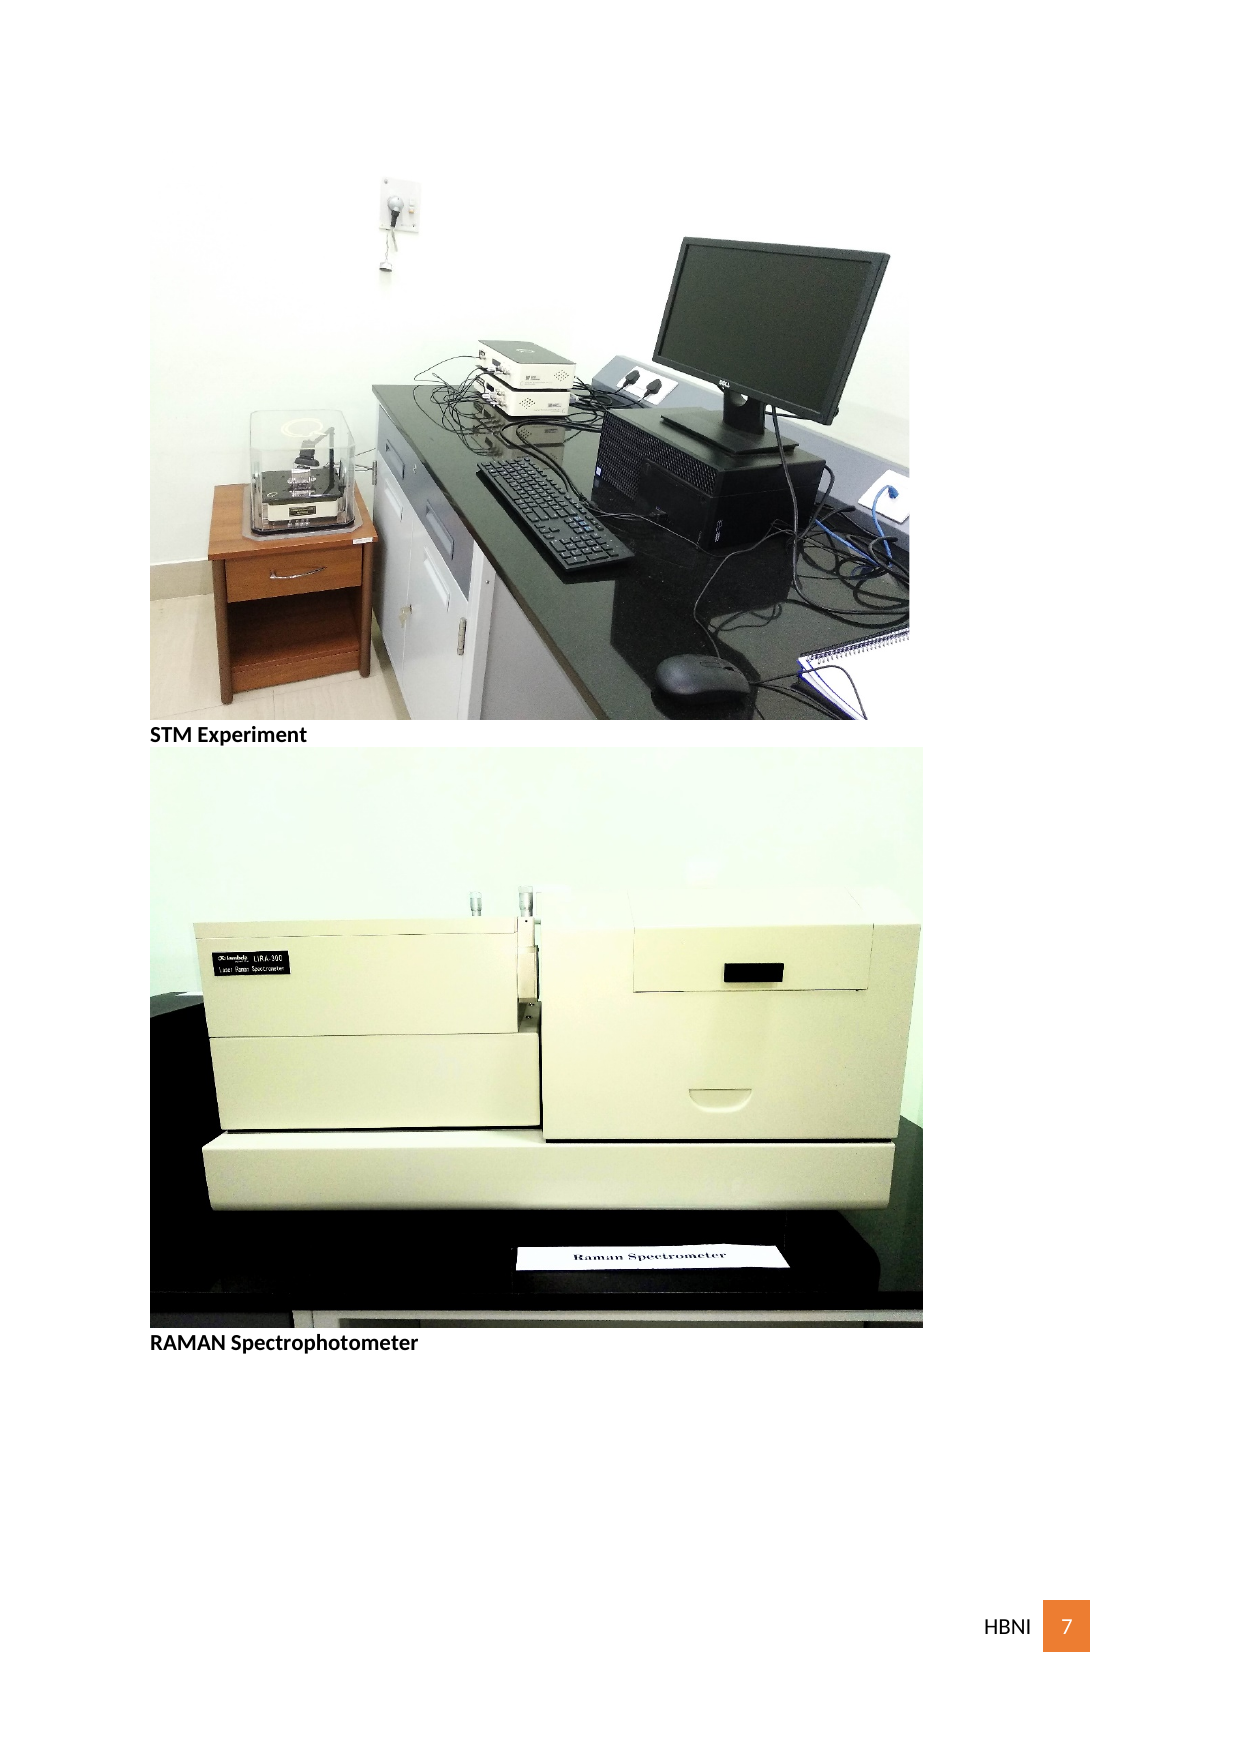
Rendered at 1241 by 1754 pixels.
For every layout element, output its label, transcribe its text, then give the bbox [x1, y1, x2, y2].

text RAMAN Spectrophotometer [150, 1328, 1090, 1356]
picture [150, 747, 923, 1328]
text STM Experiment [150, 720, 1090, 748]
picture [150, 150, 910, 720]
